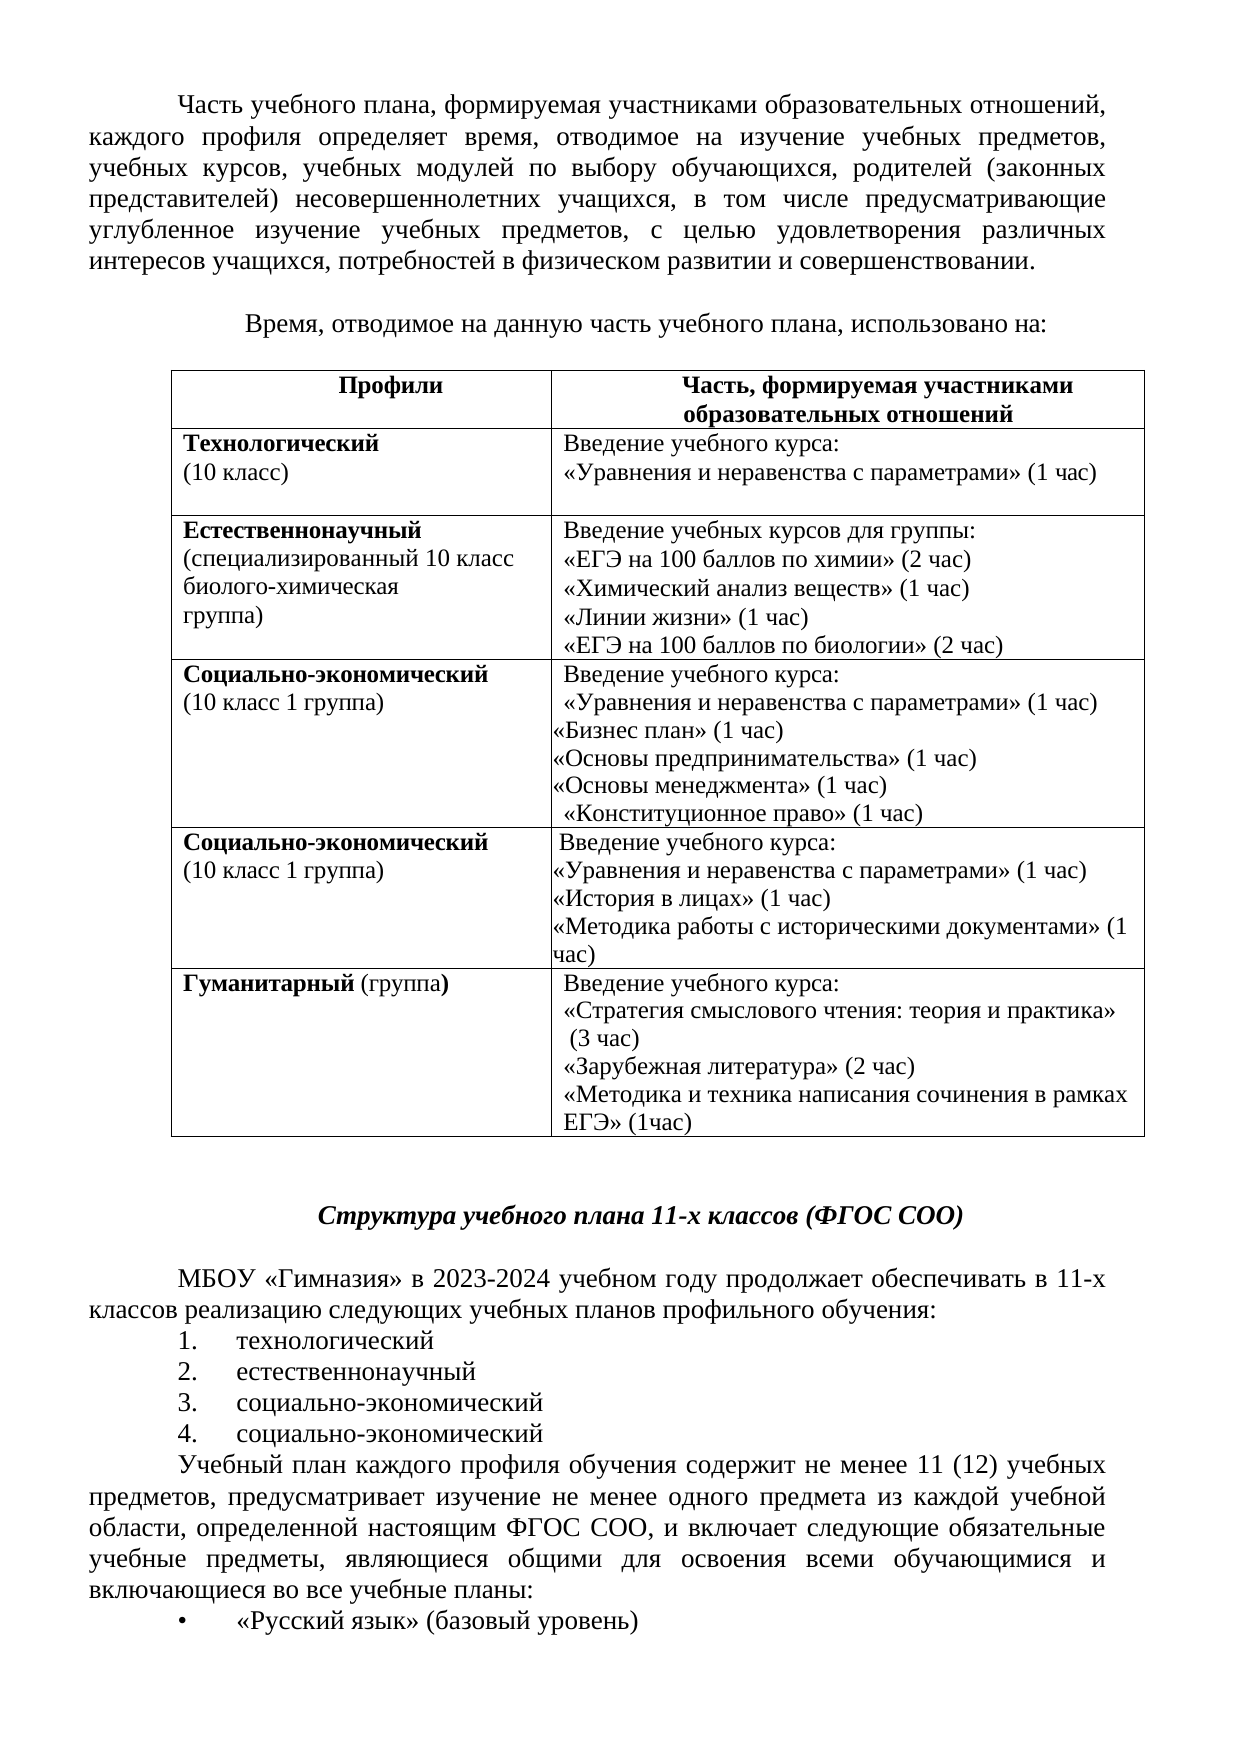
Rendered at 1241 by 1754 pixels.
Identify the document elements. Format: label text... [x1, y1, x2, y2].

text Время, отводимое на данную часть учебного плана, использовано на: [244, 307, 1122, 338]
table_cell Социально-экономический (10 класс 1 группа) [172, 660, 551, 827]
table_header Часть, формируемая участниками образовательных отношений [552, 371, 1144, 428]
text МБОУ «Гимназия» в 2023-2024 учебном году продолжает обеспечивать в 11-х классов реализацию следующих учебных планов профильного обучения: [89, 1262, 1107, 1324]
text 3. социально-экономический [89, 1386, 1107, 1417]
text 4. социально-экономический [89, 1417, 1107, 1449]
text Структура учебного плана 11-х классов (ФГОС СОО) [89, 1199, 1107, 1231]
table_cell Социально-экономический (10 класс 1 группа) [172, 828, 551, 968]
text 2. естественнонаучный [89, 1355, 1107, 1386]
text • «Русский язык» (базовый уровень) [89, 1604, 1107, 1636]
text Учебный план каждого профиля обучения содержит не менее 11 (12) учебных предметов, предусматривает изучение не менее одного предмета из каждой учебной области, определенной настоящим ФГОС СОО, и включает следующие обязательные учебные предметы, являющиеся общими для освоения всеми обучающимися и включающиеся во все учебные планы: [89, 1449, 1107, 1604]
table_cell Технологический (10 класс) [172, 429, 551, 514]
table_cell Гуманитарный (группа) [172, 969, 551, 1136]
table_cell Введение учебного курса: «Уравнения и неравенства с параметрами» (1 час) «История в лицах» (1 час) «Методика работы с историческими документами» (1 час) [552, 828, 1144, 968]
table_cell Введение учебных курсов для группы: «ЕГЭ на 100 баллов по химии» (2 час) «Химический анализ веществ» (1 час) «Линии жизни» (1 час) «ЕГЭ на 100 баллов по биологии» (2 час) [552, 516, 1144, 659]
text Часть учебного плана, формируемая участниками образовательных отношений, каждого профиля определяет время, отводимое на изучение учебных предметов, учебных курсов, учебных модулей по выбору обучающихся, родителей (законных представителей) несовершеннолетних учащихся, в том числе предусматривающие углубленное изучение учебных предметов, с целью удовлетворения различных интересов учащихся, потребностей в физическом развитии и совершенствовании. [89, 89, 1107, 276]
table_cell Введение учебного курса: «Уравнения и неравенства с параметрами» (1 час) [552, 429, 1144, 514]
table_cell Введение учебного курса: «Уравнения и неравенства с параметрами» (1 час) «Бизнес план» (1 час) «Основы предпринимательства» (1 час) «Основы менеджмента» (1 час) «Конституционное право» (1 час) [552, 660, 1144, 827]
table_cell Введение учебного курса: «Стратегия смыслового чтения: теория и практика» (3 час) «Зарубежная литература» (2 час) «Методика и техника написания сочинения в рамках ЕГЭ» (1час) [552, 969, 1144, 1136]
table_cell Естественнонаучный (специализированный 10 класс биолого-химическая группа) [172, 516, 551, 659]
text 1. технологический [89, 1324, 1107, 1355]
table_header Профили [172, 371, 551, 428]
